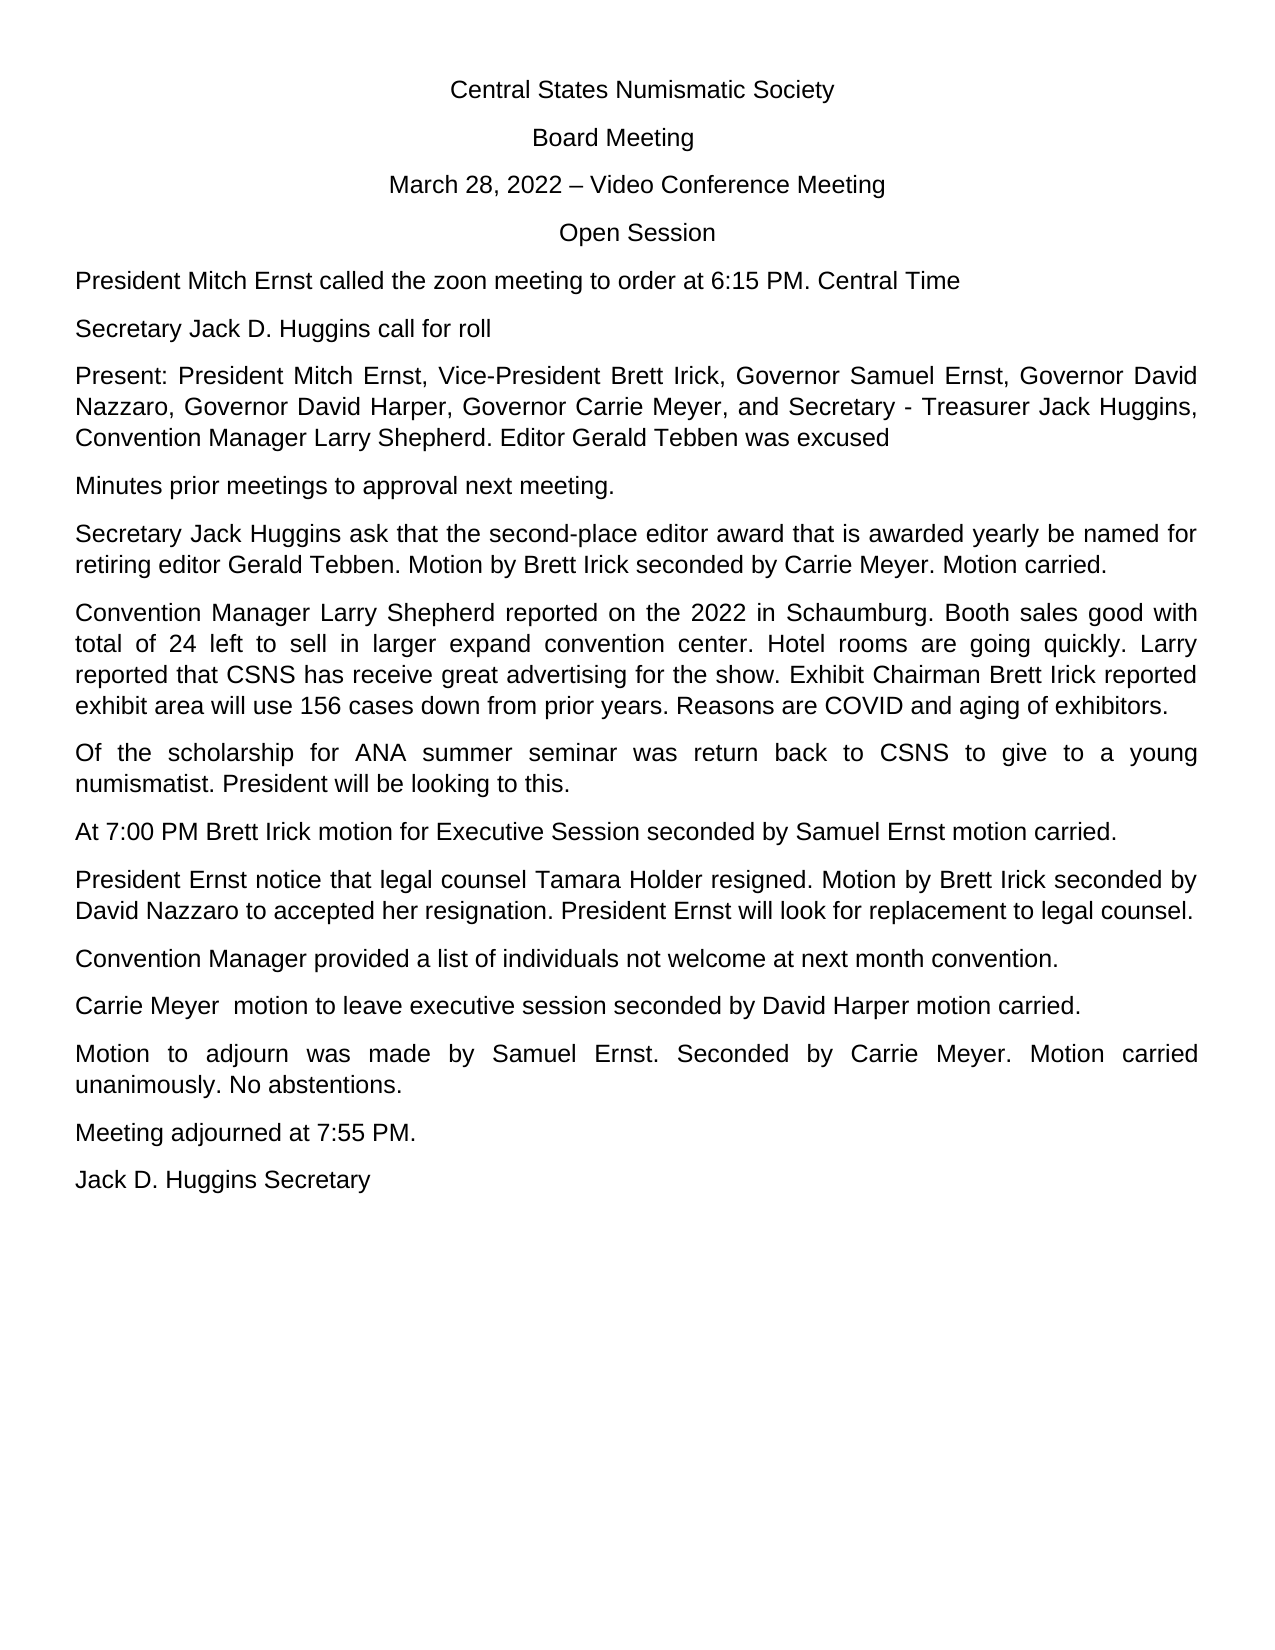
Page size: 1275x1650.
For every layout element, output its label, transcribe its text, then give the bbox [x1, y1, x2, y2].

text President Ernst notice that legal counsel Tamara Holder resigned. Motion by Brett Irick seconded by David Nazzaro to accepted her resignation. President Ernst will look for replacement to legal counsel. [75, 865, 1200, 924]
text Carrie Meyer motion to leave executive session seconded by David Harper motion carried. [75, 991, 1200, 1020]
text Jack D. Huggins Secretary [75, 1165, 1200, 1194]
text Board Meeting [525, 123, 1200, 151]
text Secretary Jack D. Huggins call for roll [75, 313, 1200, 342]
text March 28, 2022 – Video Conference Meeting [75, 170, 1200, 199]
text Meeting adjourned at 7:55 PM. [75, 1118, 1200, 1146]
text Motion to adjourn was made by Samuel Ernst. Seconded by Carrie Meyer. Motion carried unanimously. No abstentions. [75, 1039, 1200, 1099]
text President Mitch Ernst called the zoon meeting to order at 6:15 PM. Central Time [75, 266, 1200, 294]
text Present: President Mitch Ernst, Vice-President Brett Irick, Governor Samuel Ernst, Governor David Nazzaro, Governor David Harper, Governor Carrie Meyer, and Secretary - Treasurer Jack Huggins, Convention Manager Larry Shepherd. Editor Gerald Tebben was excused [75, 361, 1200, 452]
text Convention Manager Larry Shepherd reported on the 2022 in Schaumburg. Booth sales good with total of 24 left to sell in larger expand convention center. Hotel rooms are going quickly. Larry reported that CSNS has receive great advertising for the show. Exhibit Chairman Brett Irick reported exhibit area will use 156 cases down from prior years. Reasons are COVID and aging of exhibitors. [75, 597, 1200, 719]
text Secretary Jack Huggins ask that the second-place editor award that is awarded yearly be named for retiring editor Gerald Tebben. Motion by Brett Irick seconded by Carrie Meyer. Motion carried. [75, 519, 1200, 578]
text Of the scholarship for ANA summer seminar was return back to CSNS to give to a young numismatist. President will be looking to this. [75, 738, 1200, 798]
text Open Session [75, 218, 1200, 247]
text At 7:00 PM Brett Irick motion for Executive Session seconded by Samuel Ernst motion carried. [75, 817, 1200, 846]
text Convention Manager provided a list of individuals not welcome at next month convention. [75, 943, 1200, 972]
text Minutes prior meetings to approval next meeting. [75, 471, 1200, 500]
text Central States Numismatic Society [375, 75, 1200, 104]
